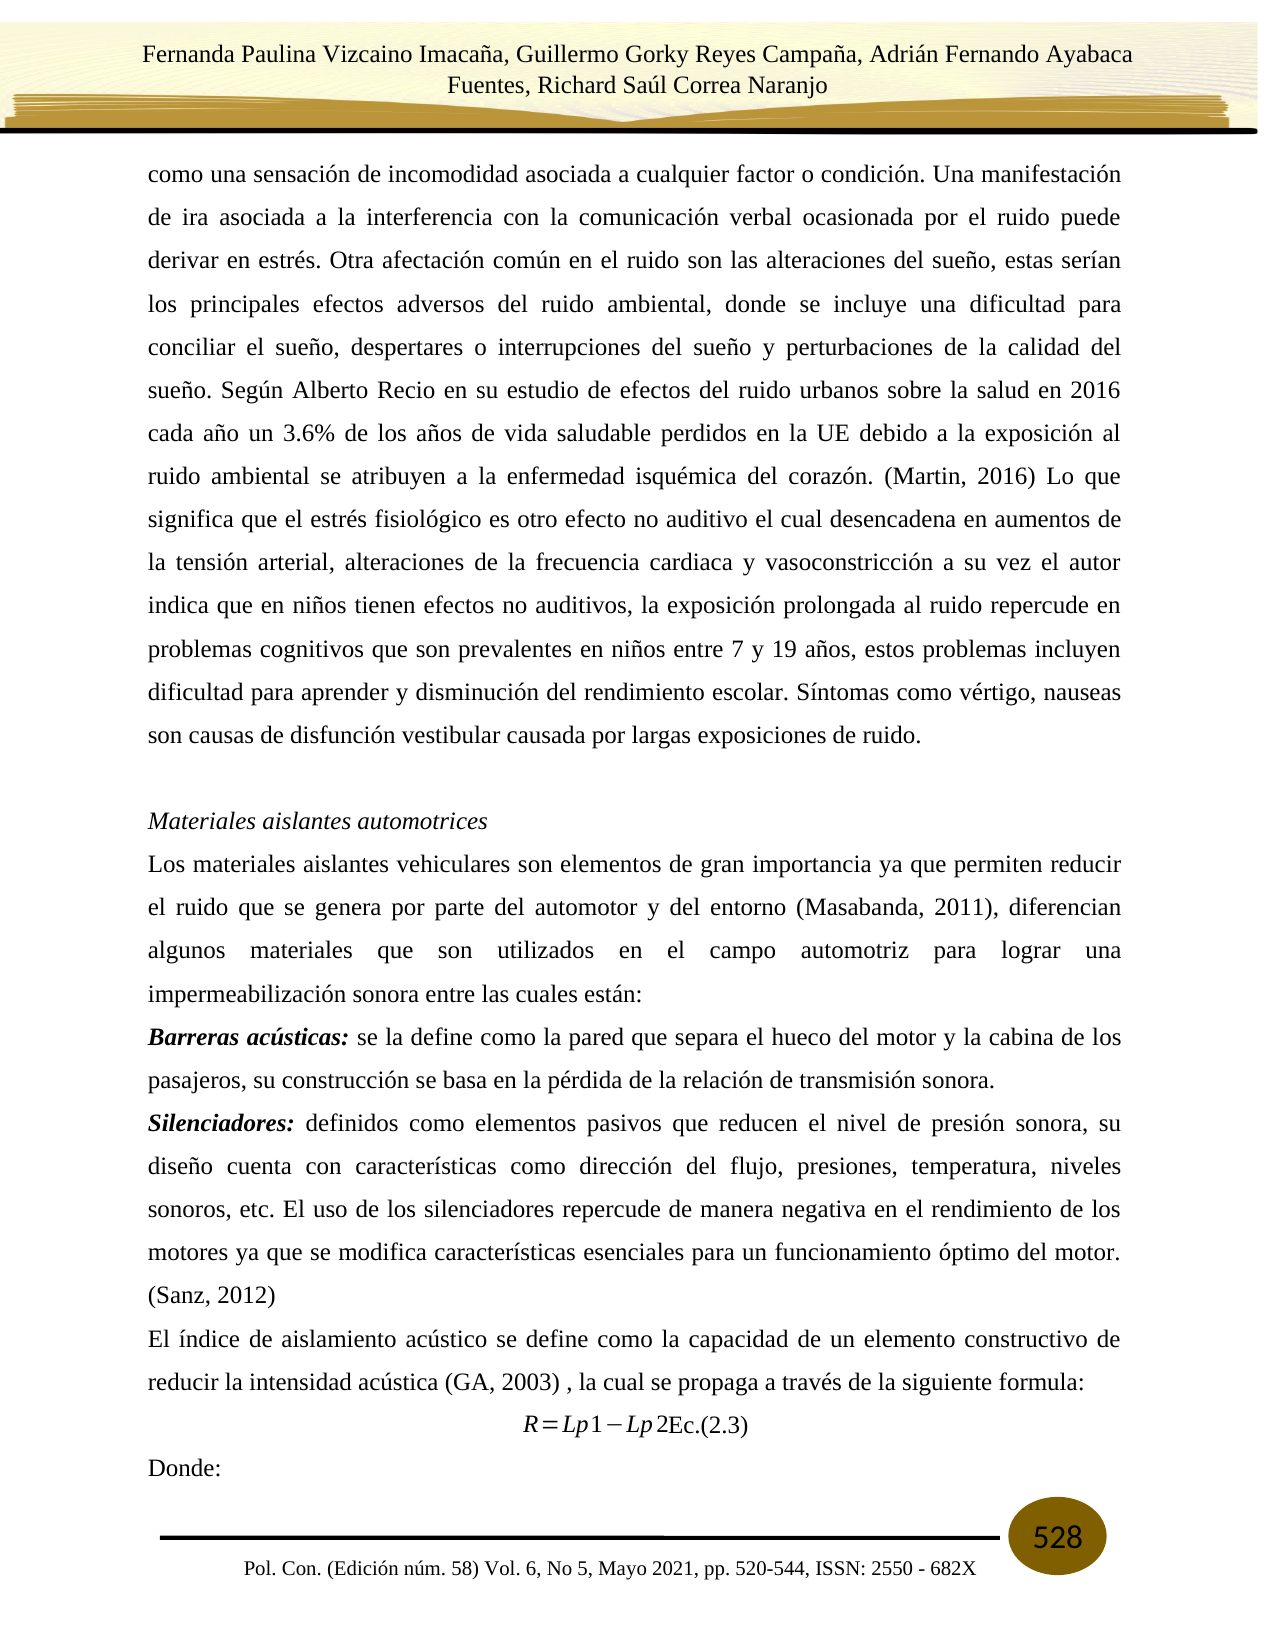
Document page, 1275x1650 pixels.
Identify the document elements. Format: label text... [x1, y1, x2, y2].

text Barreras acústicas: se la define como la pared que separa el hueco del motor y la cabina de los pasajeros, su construcción se basa en la pérdida de la relación de transmisión sonora. [148, 1022, 1122, 1094]
text Los materiales aislantes vehiculares son elementos de gran importancia ya que permiten reducir el ruido que se genera por parte del automotor y del entorno (Masabanda, 2011), diferencian algunos materiales que son utilizados en el campo automotriz para lograr una impermeabilización sonora entre las cuales están: [148, 849, 1122, 1007]
text Materiales aislantes automotrices [148, 806, 1122, 835]
text El índice de aislamiento acústico se define como la capacidad de un elemento constructivo de reducir la intensidad acústica (GA, 2003) , la cual se propaga a través de la siguiente formula: [148, 1324, 1122, 1396]
text Donde: [148, 1453, 1122, 1482]
picture [0, 22, 1258, 135]
text Silenciadores: definidos como elementos pasivos que reducen el nivel de presión sonora, su diseño cuenta con características como dirección del flujo, presiones, temperatura, niveles sonoros, etc. El uso de los silenciadores repercude de manera negativa en el rendimiento de los motores ya que se modifica características esenciales para un funcionamiento óptimo del motor. (Sanz, 2012) [148, 1108, 1122, 1309]
text Ec.(2.3) [148, 1410, 1122, 1439]
